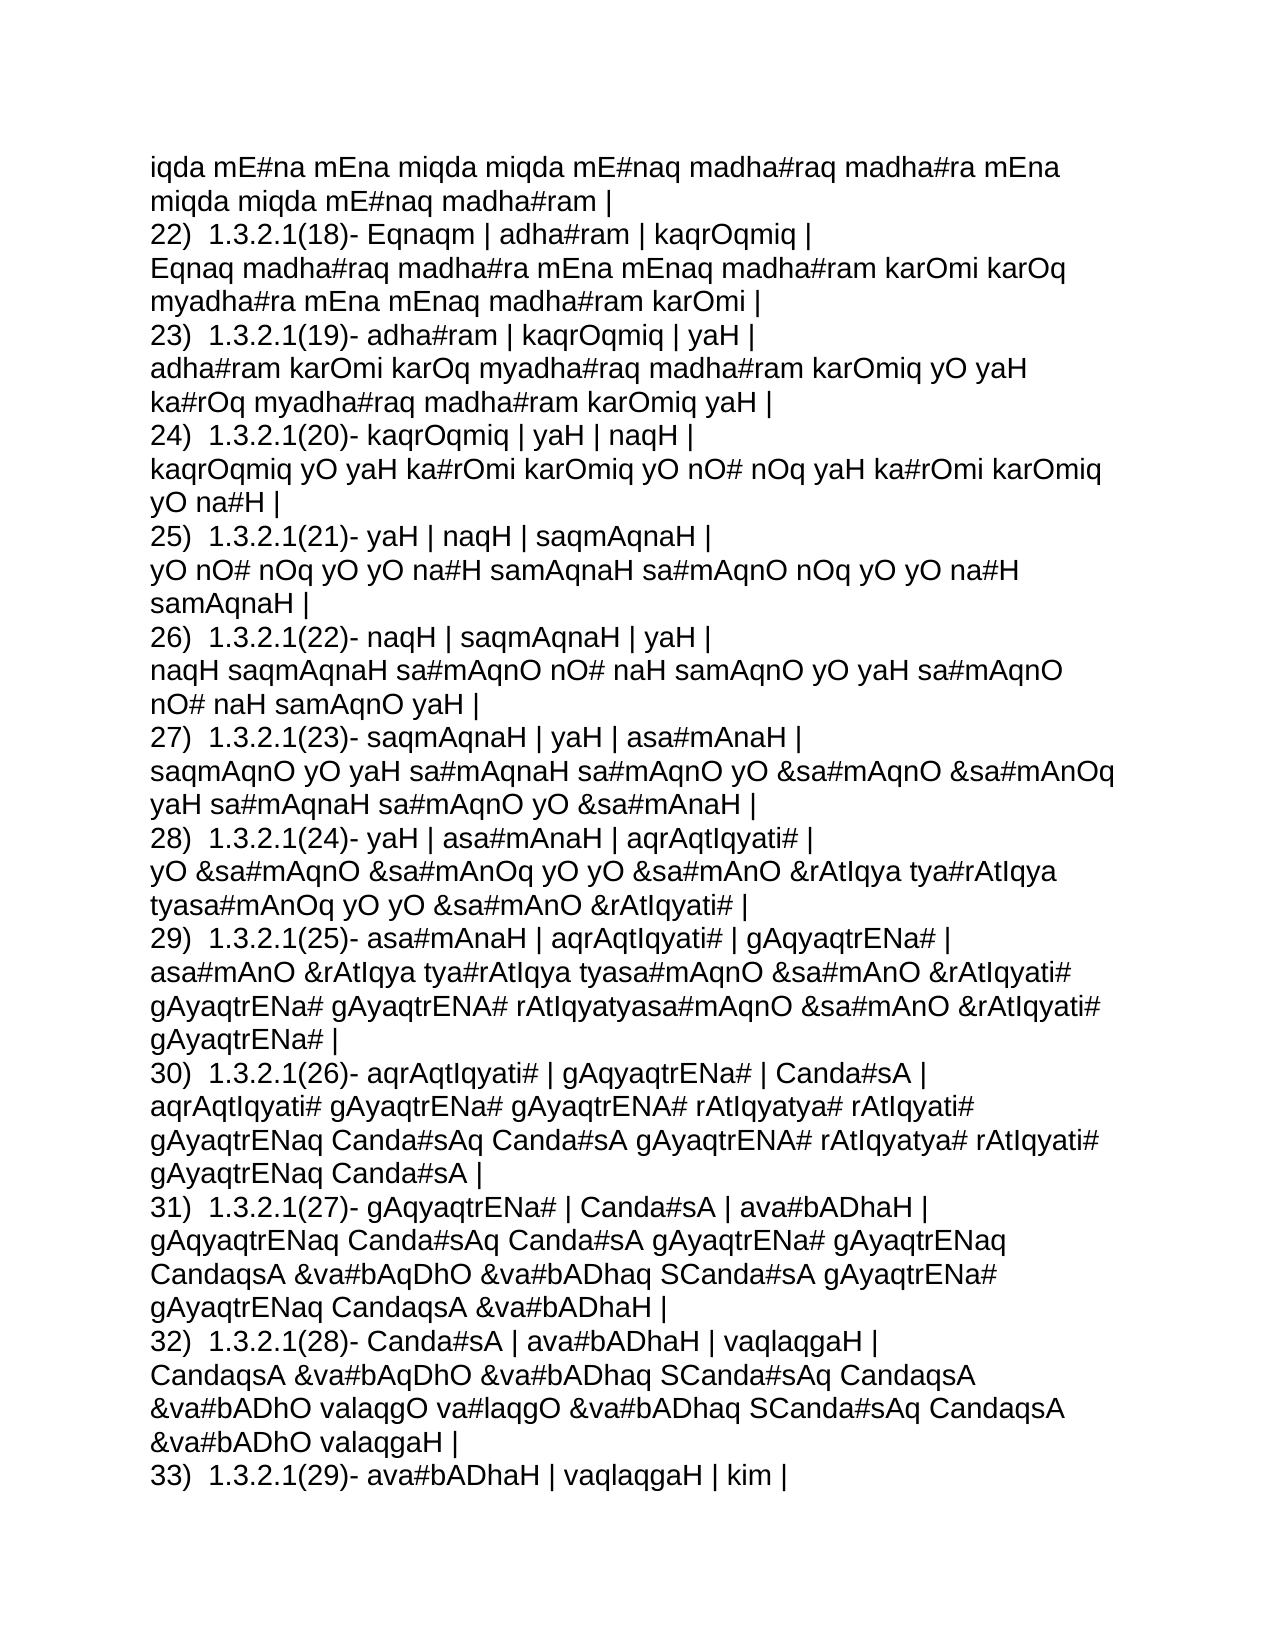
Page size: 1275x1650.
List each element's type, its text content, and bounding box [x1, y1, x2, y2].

text yO nO# nOq yO yO na#H samAqnaH sa#mAqnO nOq yO yO na#H samAqnaH | [150, 552, 1125, 619]
text yO &sa#mAqnO &sa#mAnOq yO yO &sa#mAnO &rAtIqya tya#rAtIqya tyasa#mAnOq yO yO &sa#mAnO &rAtIqyati# | [150, 854, 1125, 921]
text 29) 1.3.2.1(25)- asa#mAnaH | aqrAqtIqyati# | gAqyaqtrENa# | [150, 921, 1125, 955]
text 33) 1.3.2.1(29)- ava#bADhaH | vaqlaqgaH | kim | [150, 1458, 1125, 1492]
text adha#ram karOmi karOq myadha#raq madha#ram karOmiq yO yaH ka#rOq myadha#raq madha#ram karOmiq yaH | [150, 351, 1125, 418]
text 22) 1.3.2.1(18)- Eqnaqm | adha#ram | kaqrOqmiq | [150, 217, 1125, 251]
text 25) 1.3.2.1(21)- yaH | naqH | saqmAqnaH | [150, 519, 1125, 552]
text naqH saqmAqnaH sa#mAqnO nO# naH samAqnO yO yaH sa#mAqnO nO# naH samAqnO yaH | [150, 653, 1125, 720]
text CandaqsA &va#bAqDhO &va#bADhaq SCanda#sAq CandaqsA &va#bADhO valaqgO va#laqgO &va#bADhaq SCanda#sAq CandaqsA &va#bADhO valaqgaH | [150, 1357, 1125, 1458]
text asa#mAnO &rAtIqya tya#rAtIqya tyasa#mAqnO &sa#mAnO &rAtIqyati# gAyaqtrENa# gAyaqtrENA# rAtIqyatyasa#mAqnO &sa#mAnO &rAtIqyati# gAyaqtrENa# | [150, 955, 1125, 1056]
text 27) 1.3.2.1(23)- saqmAqnaH | yaH | asa#mAnaH | [150, 720, 1125, 754]
text 24) 1.3.2.1(20)- kaqrOqmiq | yaH | naqH | [150, 418, 1125, 452]
text kaqrOqmiq yO yaH ka#rOmi karOmiq yO nO# nOq yaH ka#rOmi karOmiq yO na#H | [150, 452, 1125, 519]
text 31) 1.3.2.1(27)- gAqyaqtrENa# | Canda#sA | ava#bADhaH | [150, 1190, 1125, 1223]
text iqda mE#na mEna miqda miqda mE#naq madha#raq madha#ra mEna miqda miqda mE#naq madha#ram | [150, 150, 1125, 217]
text 26) 1.3.2.1(22)- naqH | saqmAqnaH | yaH | [150, 619, 1125, 653]
text 30) 1.3.2.1(26)- aqrAqtIqyati# | gAqyaqtrENa# | Canda#sA | [150, 1056, 1125, 1089]
text 23) 1.3.2.1(19)- adha#ram | kaqrOqmiq | yaH | [150, 318, 1125, 351]
text 32) 1.3.2.1(28)- Canda#sA | ava#bADhaH | vaqlaqgaH | [150, 1324, 1125, 1357]
text 28) 1.3.2.1(24)- yaH | asa#mAnaH | aqrAqtIqyati# | [150, 821, 1125, 854]
text saqmAqnO yO yaH sa#mAqnaH sa#mAqnO yO &sa#mAqnO &sa#mAnOq yaH sa#mAqnaH sa#mAqnO yO &sa#mAnaH | [150, 754, 1125, 821]
text gAqyaqtrENaq Canda#sAq Canda#sA gAyaqtrENa# gAyaqtrENaq CandaqsA &va#bAqDhO &va#bADhaq SCanda#sA gAyaqtrENa# gAyaqtrENaq CandaqsA &va#bADhaH | [150, 1223, 1125, 1324]
text Eqnaq madha#raq madha#ra mEna mEnaq madha#ram karOmi karOq myadha#ra mEna mEnaq madha#ram karOmi | [150, 251, 1125, 318]
text aqrAqtIqyati# gAyaqtrENa# gAyaqtrENA# rAtIqyatya# rAtIqyati# gAyaqtrENaq Canda#sAq Canda#sA gAyaqtrENA# rAtIqyatya# rAtIqyati# gAyaqtrENaq Canda#sA | [150, 1089, 1125, 1190]
